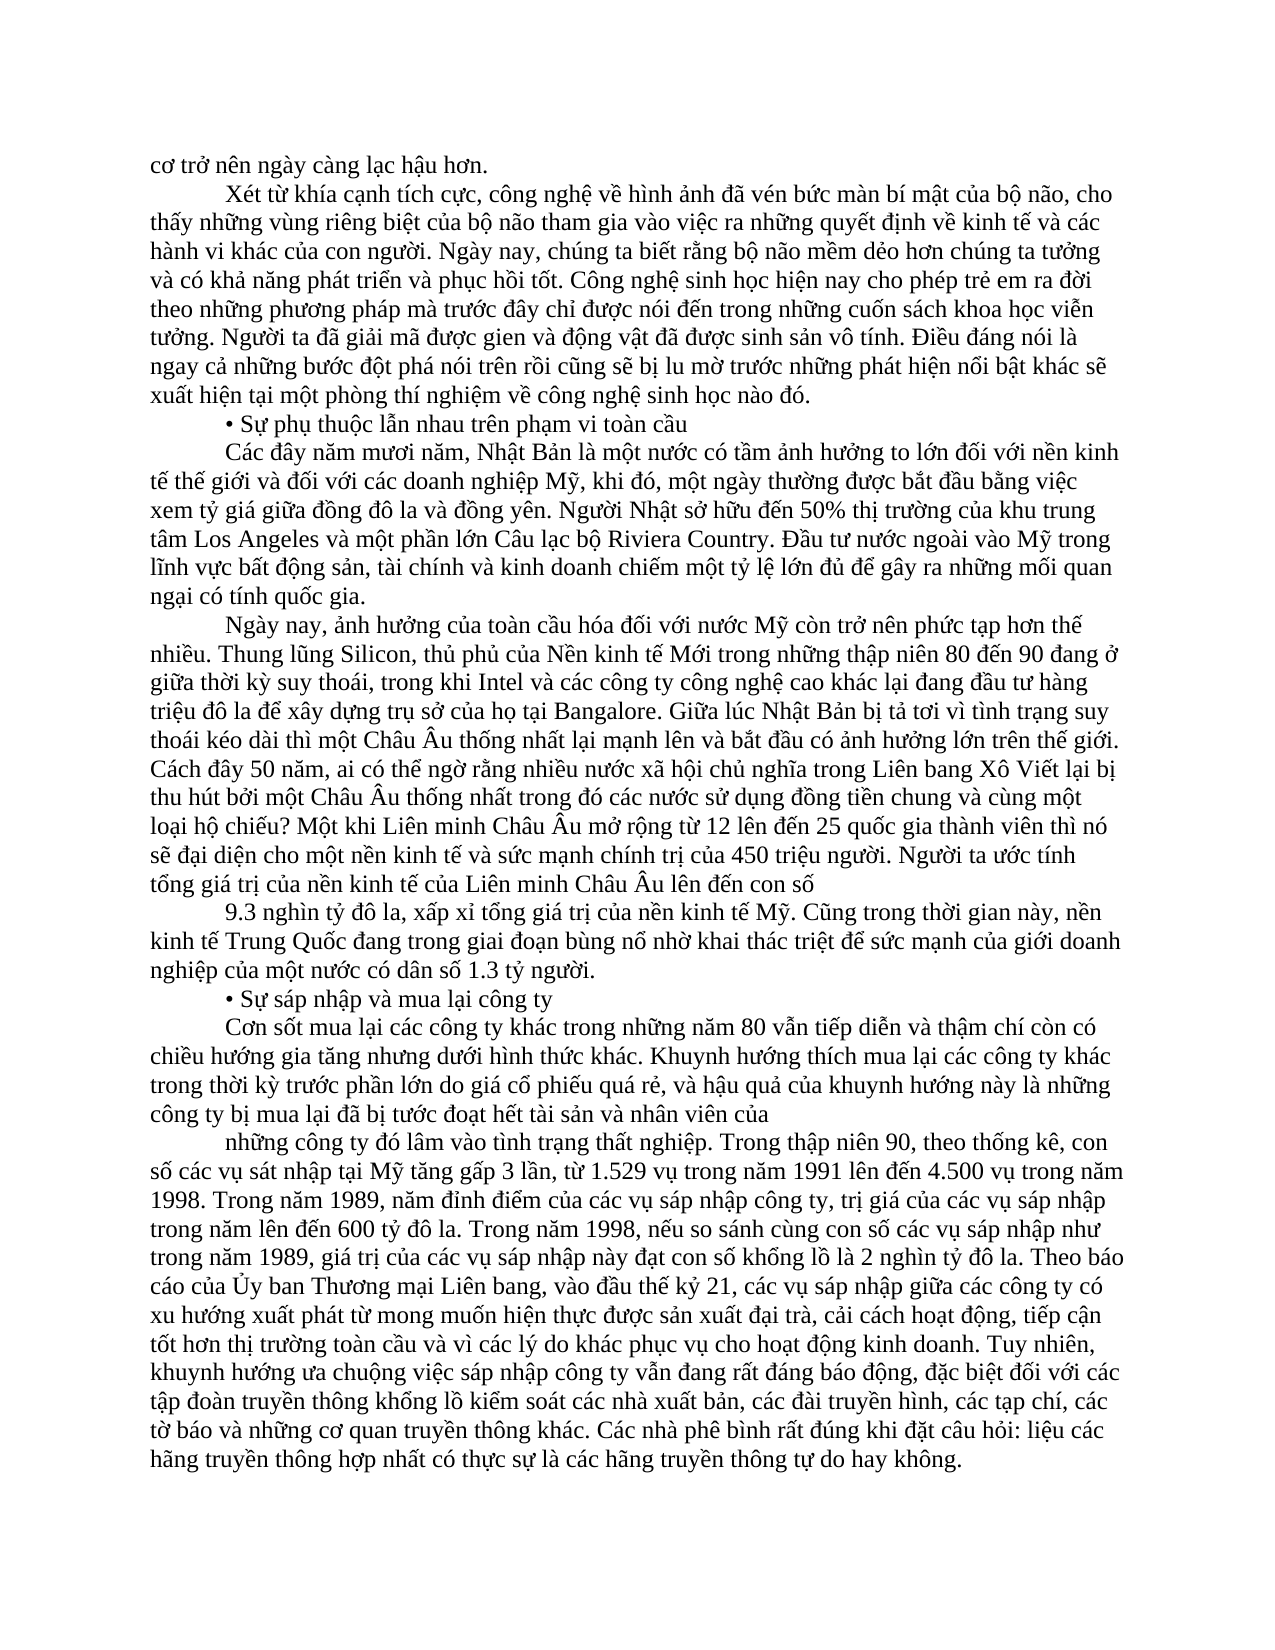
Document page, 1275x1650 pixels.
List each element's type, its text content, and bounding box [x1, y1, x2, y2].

text Ngày nay, ảnh hưởng của toàn cầu hóa đối với nước Mỹ còn trở nên phức tạp hơn thế nhiều. Thung lũng Silicon, thủ phủ của Nền kinh tế Mới trong những thập niên 80 đến 90 đang ở giữa thời kỳ suy thoái, trong khi Intel và các công ty công nghệ cao khác lại đang đầu tư hàng triệu đô la để xây dựng trụ sở của họ tại Bangalore. Giữa lúc Nhật Bản bị tả tơi vì tình trạng suy thoái kéo dài thì một Châu Âu thống nhất lại mạnh lên và bắt đầu có ảnh hưởng lớn trên thế giới. Cách đây 50 năm, ai có thể ngờ rằng nhiều nước xã hội chủ nghĩa trong Liên bang Xô Viết lại bị thu hút bởi một Châu Âu thống nhất trong đó các nước sử dụng đồng tiền chung và cùng một loại hộ chiếu? Một khi Liên minh Châu Âu mở rộng từ 12 lên đến 25 quốc gia thành viên thì nó sẽ đại diện cho một nền kinh tế và sức mạnh chính trị của 450 triệu người. Người ta ước tính tổng giá trị của nền kinh tế của Liên minh Châu Âu lên đến con số [150, 610, 1125, 897]
text 9.3 nghìn tỷ đô la, xấp xỉ tổng giá trị của nền kinh tế Mỹ. Cũng trong thời gian này, nền kinh tế Trung Quốc đang trong giai đoạn bùng nổ nhờ khai thác triệt để sức mạnh của giới doanh nghiệp của một nước có dân số 1.3 tỷ người. [150, 897, 1125, 984]
text • Sự phụ thuộc lẫn nhau trên phạm vi toàn cầu [150, 409, 1125, 437]
text • Sự sáp nhập và mua lại công ty [150, 984, 1125, 1012]
text Các đây năm mươi năm, Nhật Bản là một nước có tầm ảnh hưởng to lớn đối với nền kinh tế thế giới và đối với các doanh nghiệp Mỹ, khi đó, một ngày thường được bắt đầu bằng việc xem tỷ giá giữa đồng đô la và đồng yên. Người Nhật sở hữu đến 50% thị trường của khu trung tâm Los Angeles và một phần lớn Câu lạc bộ Riviera Country. Đầu tư nước ngoài vào Mỹ trong lĩnh vực bất động sản, tài chính và kinh doanh chiếm một tỷ lệ lớn đủ để gây ra những mối quan ngại có tính quốc gia. [150, 437, 1125, 610]
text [150, 150, 1125, 179]
text Xét từ khía cạnh tích cực, công nghệ về hình ảnh đã vén bức màn bí mật của bộ não, cho thấy những vùng riêng biệt của bộ não tham gia vào việc ra những quyết định về kinh tế và các hành vi khác của con người. Ngày nay, chúng ta biết rằng bộ não mềm dẻo hơn chúng ta tưởng và có khả năng phát triển và phục hồi tốt. Công nghệ sinh học hiện nay cho phép trẻ em ra đời theo những phương pháp mà trước đây chỉ được nói đến trong những cuốn sách khoa học viễn tưởng. Người ta đã giải mã được gien và động vật đã được sinh sản vô tính. Điều đáng nói là ngay cả những bước đột phá nói trên rồi cũng sẽ bị lu mờ trước những phát hiện nổi bật khác sẽ xuất hiện tại một phòng thí nghiệm về công nghệ sinh học nào đó. [150, 179, 1125, 409]
text Cơn sốt mua lại các công ty khác trong những năm 80 vẫn tiếp diễn và thậm chí còn có chiều hướng gia tăng nhưng dưới hình thức khác. Khuynh hướng thích mua lại các công ty khác trong thời kỳ trước phần lớn do giá cổ phiếu quá rẻ, và hậu quả của khuynh hướng này là những công ty bị mua lại đã bị tước đoạt hết tài sản và nhân viên của [150, 1012, 1125, 1127]
text những công ty đó lâm vào tình trạng thất nghiệp. Trong thập niên 90, theo thống kê, con số các vụ sát nhập tại Mỹ tăng gấp 3 lần, từ 1.529 vụ trong năm 1991 lên đến 4.500 vụ trong năm 1998. Trong năm 1989, năm đỉnh điểm của các vụ sáp nhập công ty, trị giá của các vụ sáp nhập trong năm lên đến 600 tỷ đô la. Trong năm 1998, nếu so sánh cùng con số các vụ sáp nhập như trong năm 1989, giá trị của các vụ sáp nhập này đạt con số khổng lồ là 2 nghìn tỷ đô la. Theo báo cáo của Ủy ban Thương mại Liên bang, vào đầu thế kỷ 21, các vụ sáp nhập giữa các công ty có xu hướng xuất phát từ mong muốn hiện thực được sản xuất đại trà, cải cách hoạt động, tiếp cận tốt hơn thị trường toàn cầu và vì các lý do khác phục vụ cho hoạt động kinh doanh. Tuy nhiên, khuynh hướng ưa chuộng việc sáp nhập công ty vẫn đang rất đáng báo động, đặc biệt đối với các tập đoàn truyền thông khổng lồ kiểm soát các nhà xuất bản, các đài truyền hình, các tạp chí, các tờ báo và những cơ quan truyền thông khác. Các nhà phê bình rất đúng khi đặt câu hỏi: liệu các hãng truyền thông hợp nhất có thực sự là các hãng truyền thông tự do hay không. [150, 1127, 1125, 1472]
